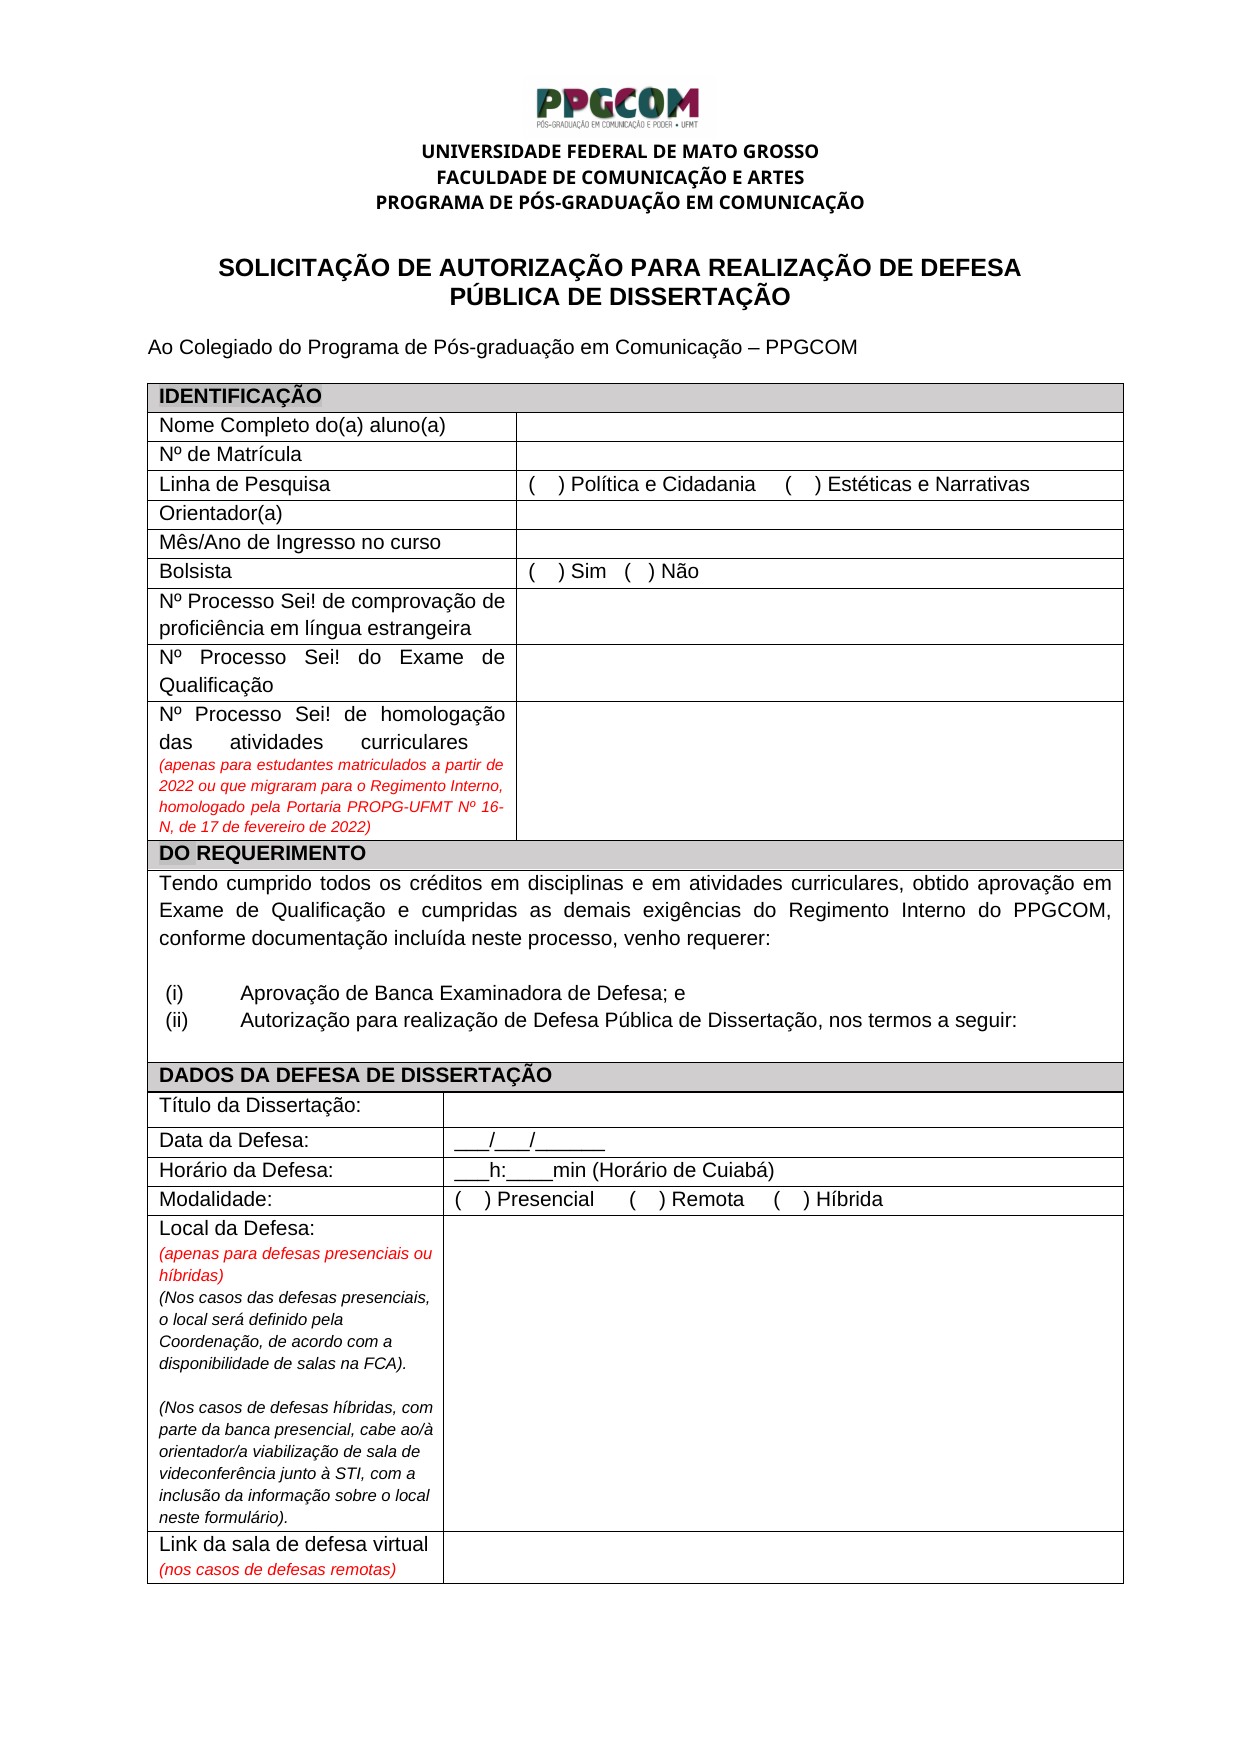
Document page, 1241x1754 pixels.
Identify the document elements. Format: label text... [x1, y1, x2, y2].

table_cell Linha de Pesquisa [148, 471, 516, 499]
table_cell Nº Processo Sei! de homologação das atividades curriculares (apenas para estudantes matriculados a partir de 2022 ou que migraram para o Regimento Interno, homologado pela Portaria PROPG-UFMT Nº 16-N, de 17 de fevereiro de 2022) [148, 702, 516, 840]
table_cell DO REQUERIMENTO [148, 841, 1123, 869]
table_cell Link da sala de defesa virtual (nos casos de defesas remotas) [148, 1532, 443, 1583]
table_cell ___h:____min (Horário de Cuiabá) [444, 1158, 1123, 1186]
table_cell [517, 589, 1123, 644]
table_cell Modalidade: [148, 1187, 443, 1215]
table_cell [444, 1532, 1123, 1583]
table_cell [444, 1093, 1123, 1127]
table_cell Bolsista [148, 559, 516, 587]
table_cell Nº Processo Sei! de comprovação de proficiência em língua estrangeira [148, 589, 516, 644]
table_cell Horário da Defesa: [148, 1158, 443, 1186]
table_cell DADOS DA DEFESA DE DISSERTAÇÃO [148, 1063, 1123, 1091]
table_cell [444, 1216, 1123, 1531]
table_cell Título da Dissertação: [148, 1093, 443, 1127]
table_cell Data da Defesa: [148, 1128, 443, 1157]
table_header IDENTIFICAÇÃO [148, 384, 1123, 412]
table_cell Tendo cumprido todos os créditos em disciplinas e em atividades curriculares, obtido aprovação em Exame de Qualificação e cumpridas as demais exigências do Regimento Interno do PPGCOM, conforme documentação incluída neste processo, venho requerer: Aprovação de Banca Examinadora de Defesa; e Autorização para realização de Defesa Pública de Dissertação, nos termos a seguir: [148, 871, 1123, 1062]
table_cell Nº de Matrícula [148, 442, 516, 470]
table_cell [517, 413, 1123, 441]
table_cell ( ) Sim ( ) Não [517, 559, 1123, 587]
picture [523, 73, 718, 139]
table_cell Local da Defesa: (apenas para defesas presenciais ou híbridas) (Nos casos das defesas presenciais, o local será definido pela Coordenação, de acordo com a disponibilidade de salas na FCA). (Nos casos de defesas híbridas, com parte da banca presencial, cabe ao/à orientador/a viabilização de sala de videconferência junto à STI, com a inclusão da informação sobre o local neste formulário). [148, 1216, 443, 1531]
text Ao Colegiado do Programa de Pós-graduação em Comunicação – PPGCOM [148, 334, 1063, 358]
table_cell [517, 530, 1123, 558]
table_cell ___/___/______ [444, 1128, 1123, 1157]
table_cell [517, 501, 1123, 529]
table_cell Mês/Ano de Ingresso no curso [148, 530, 516, 558]
table_cell Nº Processo Sei! do Exame de Qualificação [148, 645, 516, 701]
table_cell [517, 442, 1123, 470]
table_cell Nome Completo do(a) aluno(a) [148, 413, 516, 441]
table_cell [517, 645, 1123, 701]
table_cell ( ) Presencial ( ) Remota ( ) Híbrida [444, 1187, 1123, 1215]
text SOLICITAÇÃO DE AUTORIZAÇÃO PARA REALIZAÇÃO DE DEFESA PÚBLICA DE DISSERTAÇÃO [177, 253, 1063, 311]
table_cell ( ) Política e Cidadania ( ) Estéticas e Narrativas [517, 471, 1123, 499]
table_cell [517, 702, 1123, 840]
table_cell Orientador(a) [148, 501, 516, 529]
